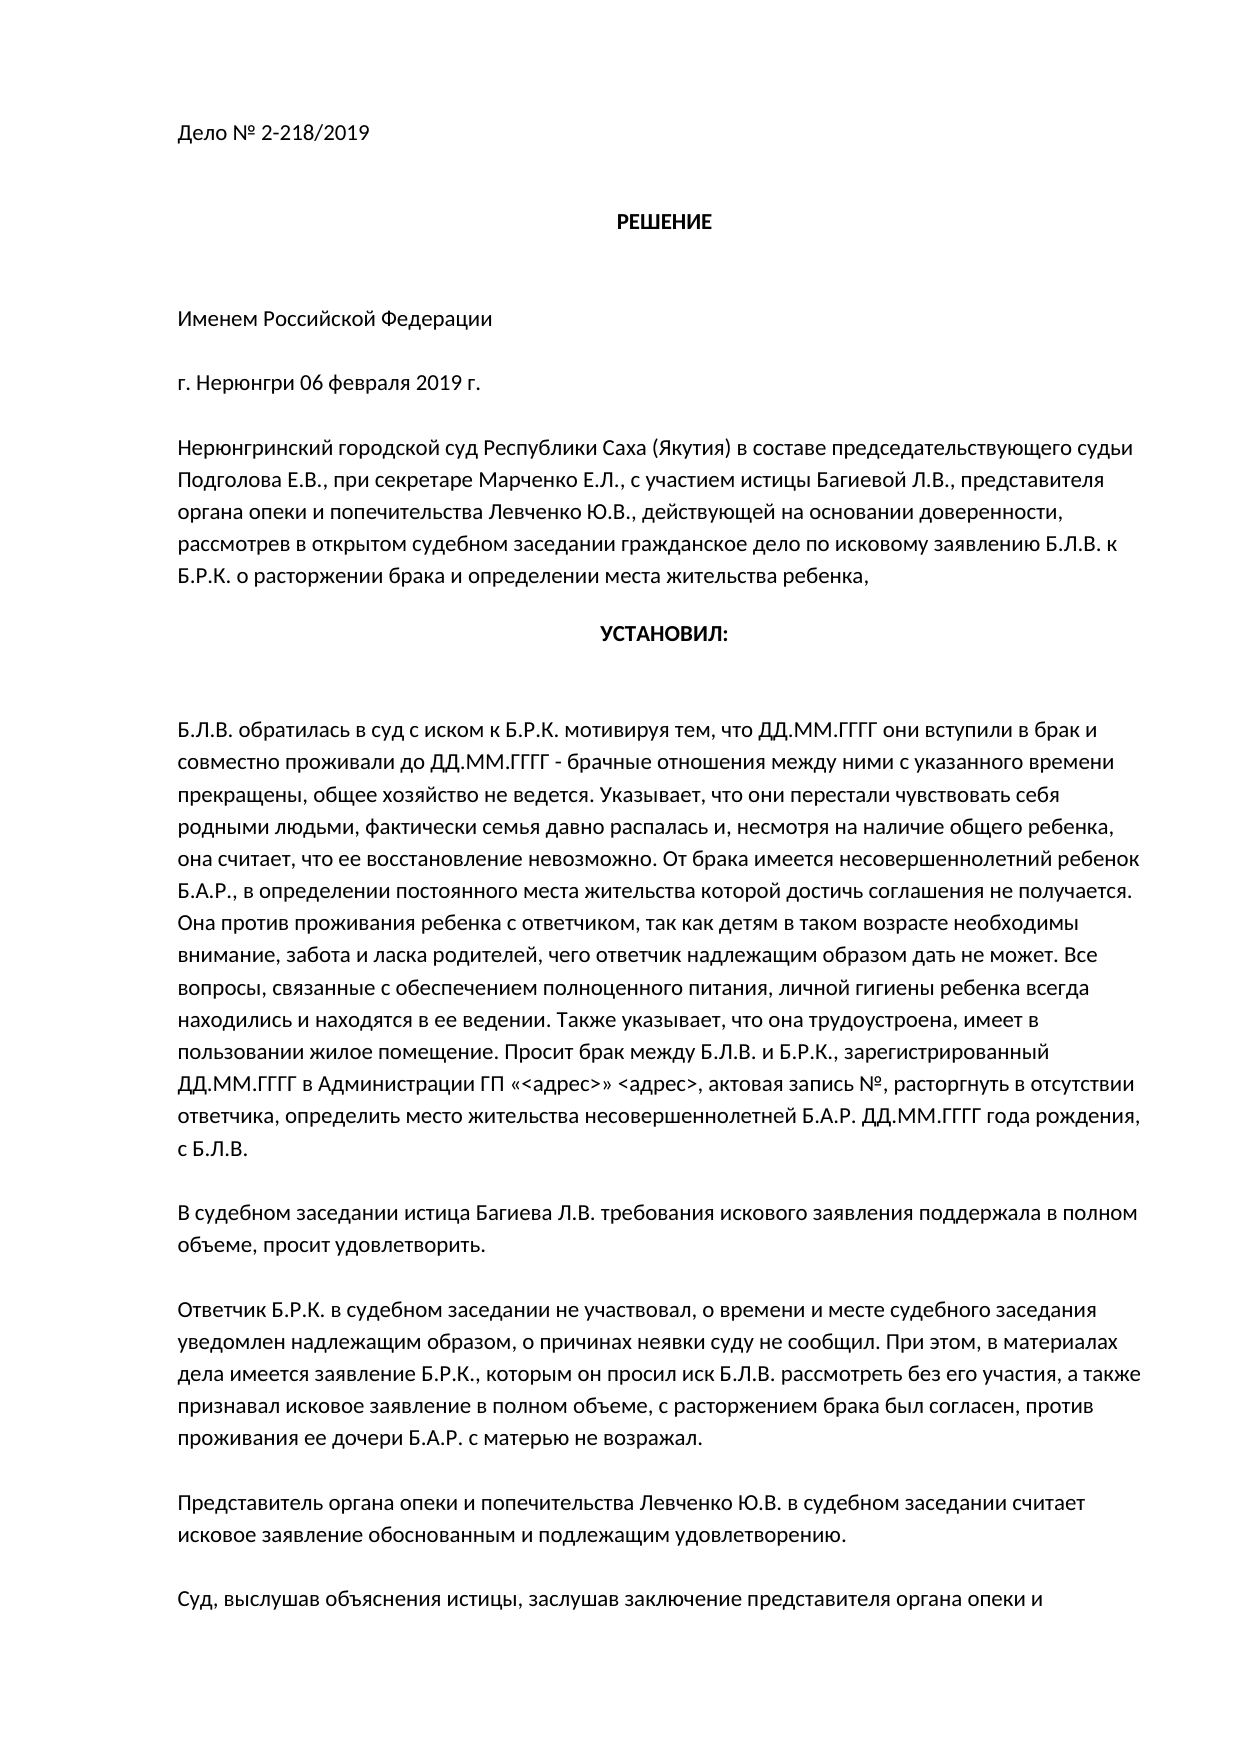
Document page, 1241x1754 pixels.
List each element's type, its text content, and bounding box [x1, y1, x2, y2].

text РЕШЕНИЕ [177, 207, 1152, 236]
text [177, 651, 1152, 1612]
text Дело № 2-218/2019 [177, 118, 1152, 178]
text Именем Российской Федерации г. Нерюнгри 06 февраля 2019 г. Нерюнгринский городской суд Республики Саха (Якутия) в составе председательствующего судьи Подголова Е.В., при секретаре Марченко Е.Л., с участием истицы Багиевой Л.В., представителя органа опеки и попечительства Левченко Ю.В., действующей на основании доверенности, рассмотрев в открытом судебном заседании гражданское дело по исковому заявлению Б.Л.В. к Б.Р.К. о расторжении брака и определении места жительства ребенка, [177, 240, 1152, 589]
text УСТАНОВИЛ: [177, 619, 1152, 647]
